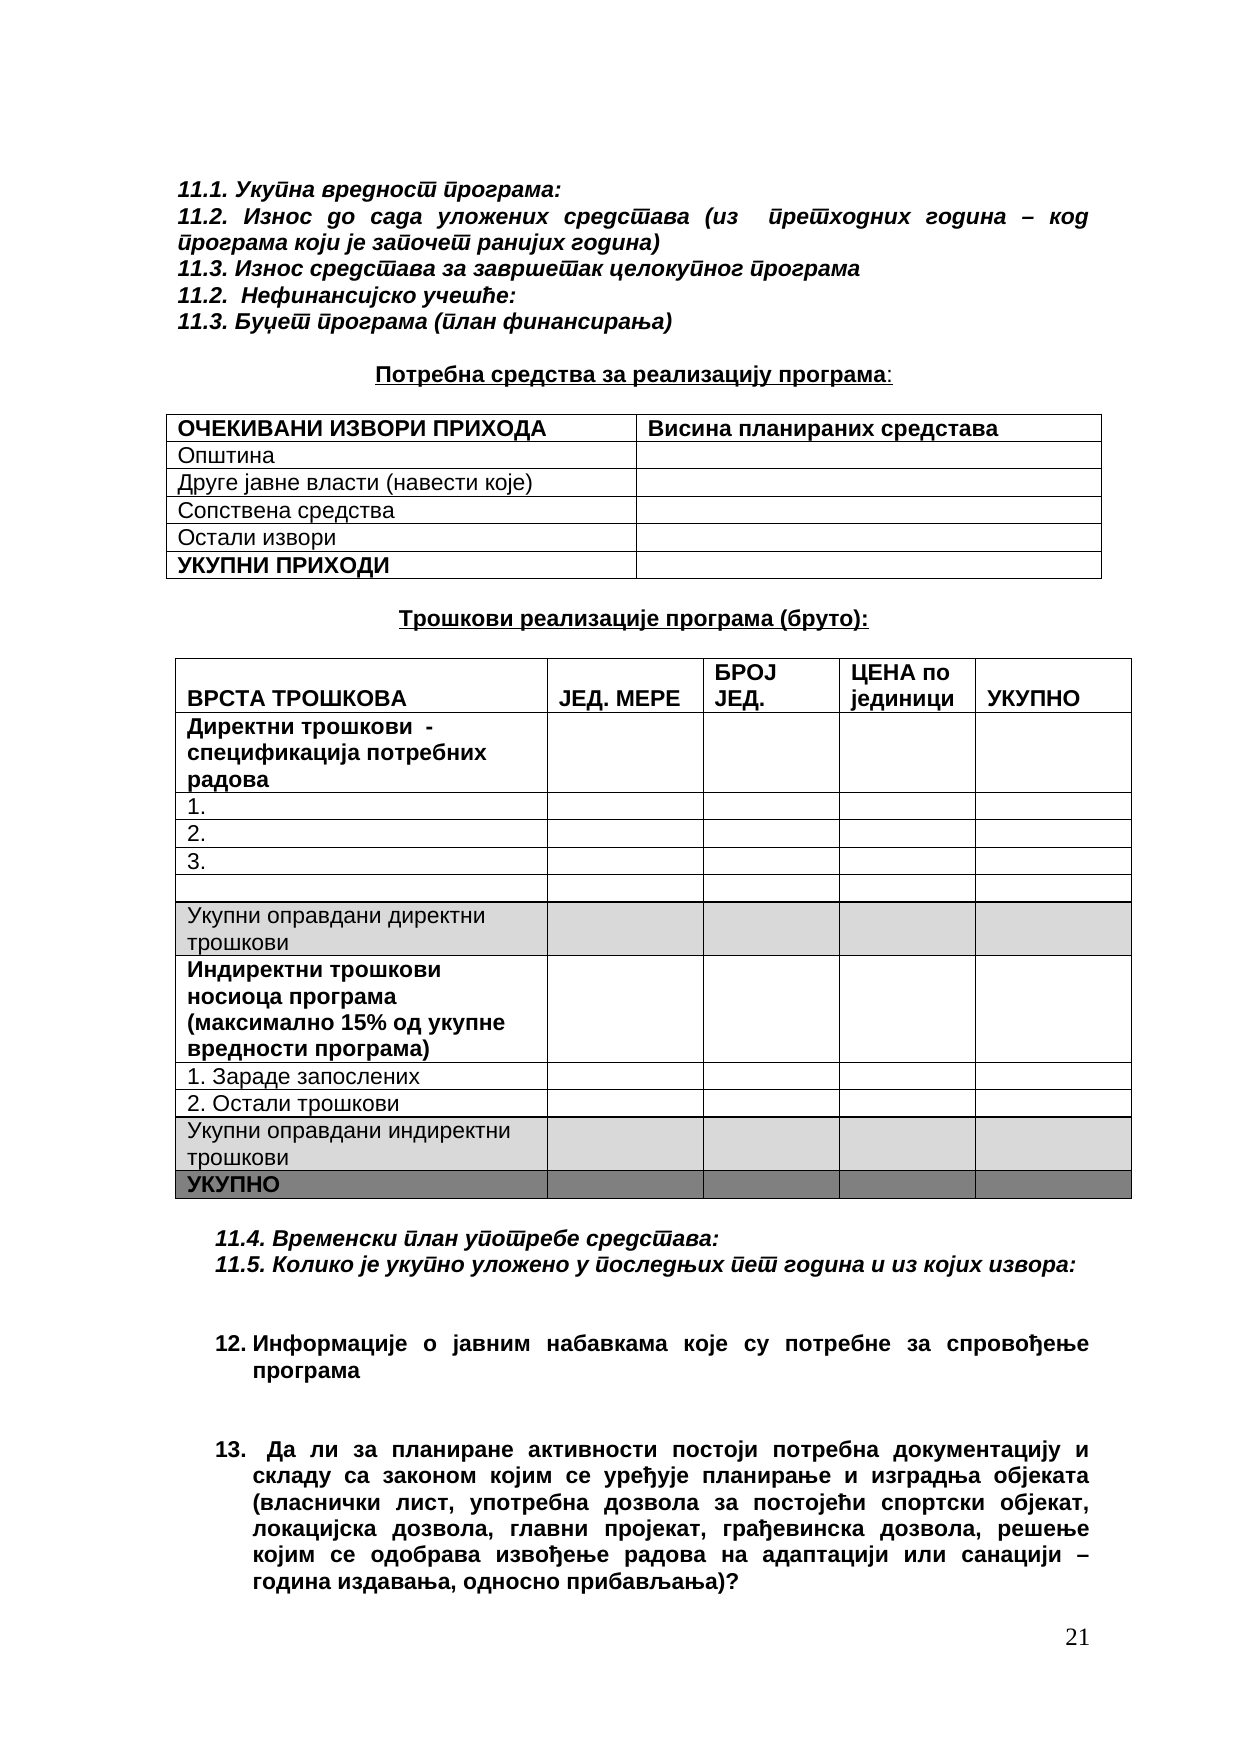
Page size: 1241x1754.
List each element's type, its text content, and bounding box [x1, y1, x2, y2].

table_cell [704, 1171, 839, 1198]
table_cell [976, 1090, 1131, 1116]
table_cell [976, 820, 1131, 847]
text Трошкови реализације програма (бруто): [177, 605, 1090, 632]
text 11.2. Нефинансијско учешће: [177, 282, 1090, 308]
table_cell 3. [176, 848, 547, 874]
table_cell [548, 793, 703, 819]
table_cell [976, 713, 1131, 792]
table_cell [976, 903, 1131, 955]
table_cell [637, 524, 1101, 551]
table_cell [976, 1171, 1131, 1198]
table_cell [548, 1118, 703, 1170]
table_cell [840, 713, 975, 792]
table_header БРОЈ ЈЕД. [704, 659, 839, 712]
table_cell Индиректни трошкови носиоца програма (максимално 15% од укупне вредности програма) [176, 956, 547, 1062]
table_cell [176, 875, 547, 901]
table_cell [840, 903, 975, 955]
text 11.4. Временски план употребе средстава: [215, 1225, 1090, 1251]
list Да ли за планиране активности постоји потребна документацију и складу са законом којим се уређује планирање и изградња објеката (власнички лист, употребна дозвола за постојећи спортски објекат, локацијска дозвола, главни пројекат, грађевинска дозвола, решење којим се одобрава извођење радова на адаптацији или санацији – година издавања, односно прибављања)? [215, 1436, 1090, 1594]
table_header ВРСТА ТРОШКОВА [176, 659, 547, 712]
table_cell [976, 875, 1131, 901]
table_header УКУПНО [976, 659, 1131, 712]
table_cell [840, 1090, 975, 1116]
table_cell УКУПНИ ПРИХОДИ [167, 552, 636, 578]
text 11.3. Буџет програма (план финансирања) [177, 308, 1090, 334]
table_cell [704, 903, 839, 955]
table_cell Укупни оправдани директни трошкови [176, 903, 547, 955]
table_cell [976, 848, 1131, 874]
table_cell [704, 956, 839, 1062]
table_cell 2. Остали трошкови [176, 1090, 547, 1116]
table_header Висина планираних средстава [637, 415, 1101, 441]
table_cell 2. [176, 820, 547, 847]
table_header ЈЕД. МЕРЕ [548, 659, 703, 712]
table_cell [840, 848, 975, 874]
table_cell УКУПНО [176, 1171, 547, 1198]
table_cell [840, 1118, 975, 1170]
table_header ЦЕНА по јединици [840, 659, 975, 712]
table_cell [840, 793, 975, 819]
table_cell Сопствена средства [167, 497, 636, 523]
table_cell [637, 552, 1101, 578]
table_cell [548, 820, 703, 847]
table_cell [548, 903, 703, 955]
table_cell [548, 848, 703, 874]
table_cell [548, 1090, 703, 1116]
text 11.1. Укупна вредност програма: [177, 176, 1090, 203]
table_cell [548, 1063, 703, 1089]
table_cell [704, 1118, 839, 1170]
table_cell [704, 793, 839, 819]
table_cell [637, 442, 1101, 468]
table_header ОЧЕКИВАНИ ИЗВОРИ ПРИХОДА [167, 415, 636, 441]
table_cell [548, 875, 703, 901]
table_cell [704, 875, 839, 901]
table_cell [840, 956, 975, 1062]
table_cell Општина [167, 442, 636, 468]
table_cell [704, 1090, 839, 1116]
table_cell [704, 713, 839, 792]
table_cell Друге јавне власти (навести које) [167, 469, 636, 496]
table_cell [976, 1063, 1131, 1089]
table_cell [637, 469, 1101, 496]
table_cell [704, 1063, 839, 1089]
text 11.3. Износ средстава за завршетак целокупног програма [177, 255, 1090, 282]
table_cell [840, 875, 975, 901]
table_cell [704, 848, 839, 874]
text 11.5. Колико је укупно уложено у последњих пет година и из којих извора: [215, 1251, 1090, 1278]
table_cell [840, 1063, 975, 1089]
table_cell [704, 820, 839, 847]
table_cell [548, 1171, 703, 1198]
list Информације о јавним набавкама које су потребне за спровођење програма [215, 1330, 1090, 1383]
text 11.2. Износ до сада уложених средстава (из претходних година – код програма који је започет ранијих година) [177, 203, 1090, 255]
table_cell Укупни оправдани индиректни трошкови [176, 1118, 547, 1170]
table_cell 1. Зараде запослених [176, 1063, 547, 1089]
table_cell [976, 1118, 1131, 1170]
table_cell Директни трошкови - спецификација потребних радова [176, 713, 547, 792]
table_cell [548, 956, 703, 1062]
table_cell 1. [176, 793, 547, 819]
text Потребна средства за реализацију програма: [177, 361, 1090, 387]
table_cell [840, 1171, 975, 1198]
table_cell [840, 820, 975, 847]
table_cell Остали извори [167, 524, 636, 551]
table_cell [976, 956, 1131, 1062]
table_cell [548, 713, 703, 792]
table_cell [637, 497, 1101, 523]
table_cell [976, 793, 1131, 819]
